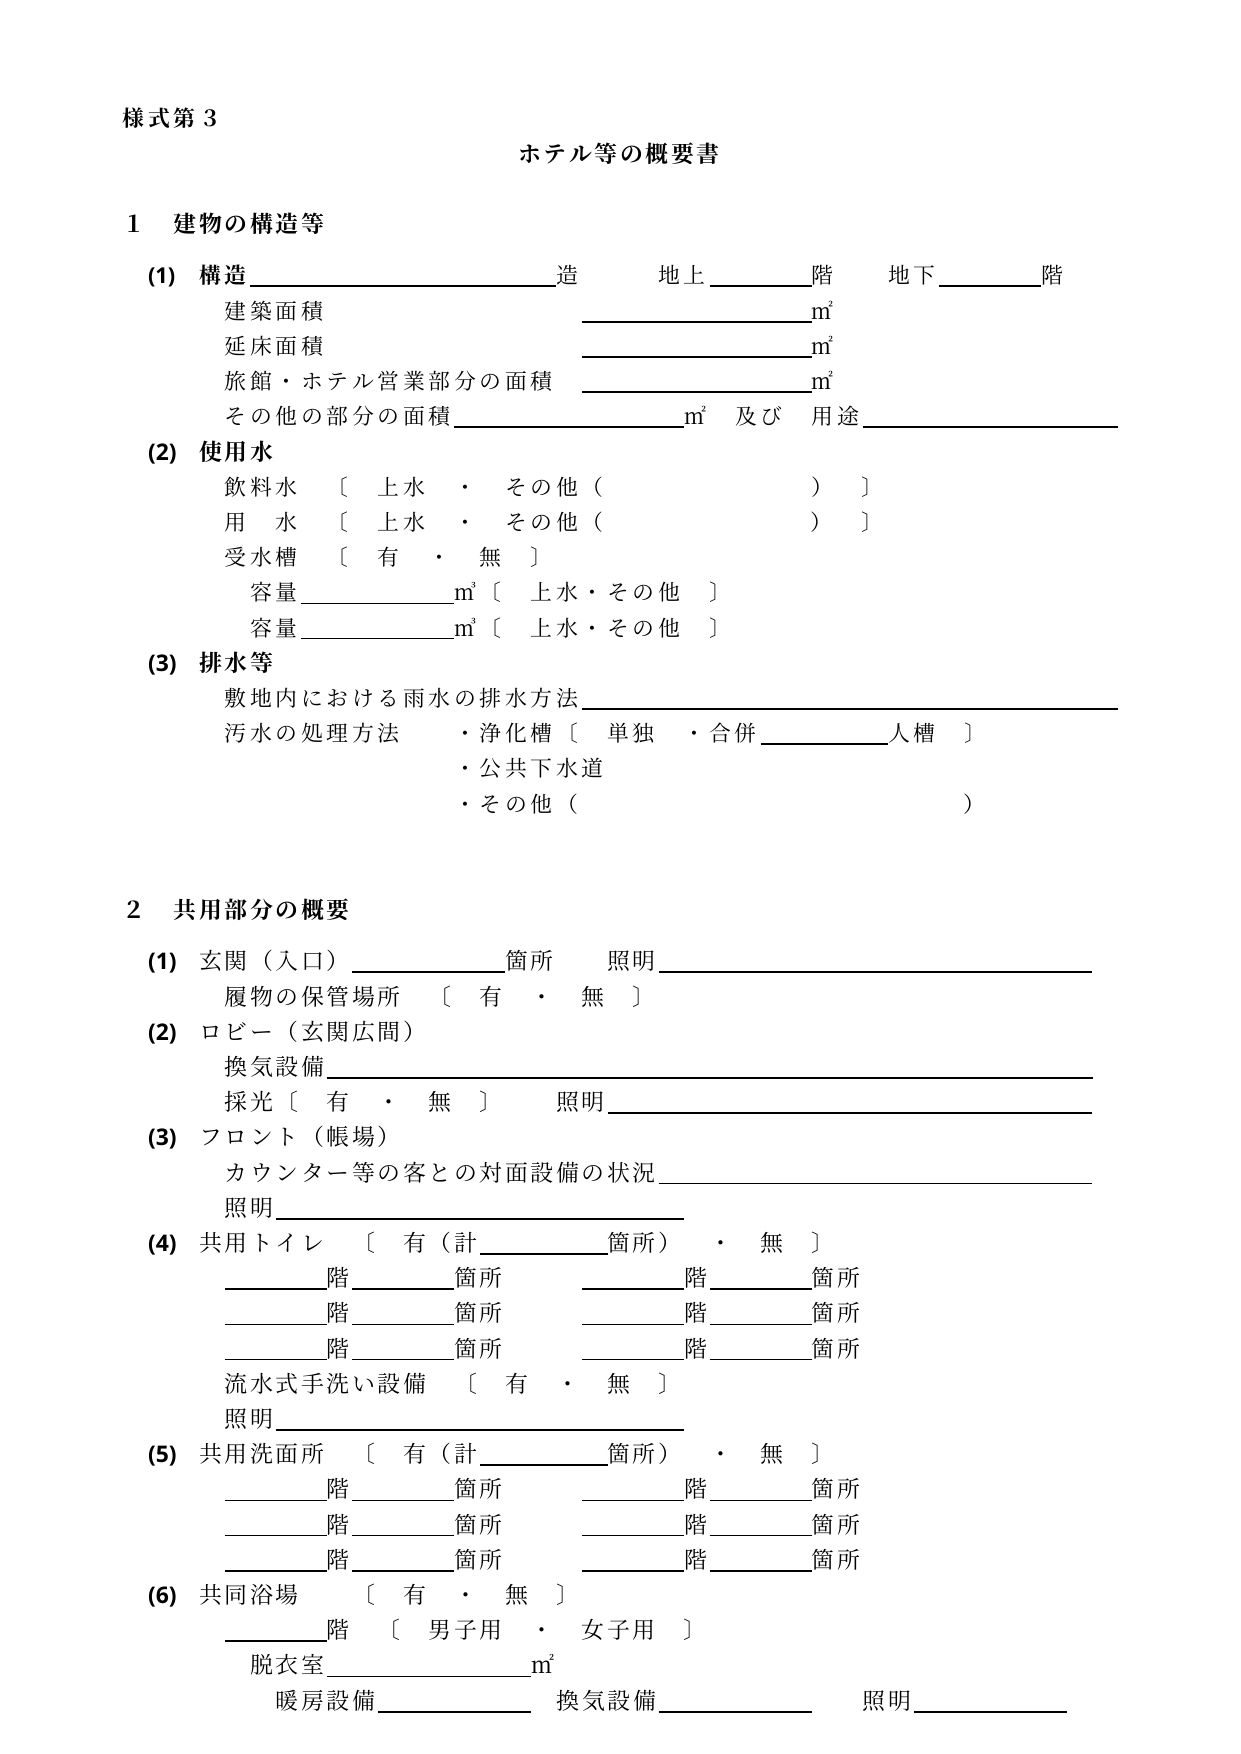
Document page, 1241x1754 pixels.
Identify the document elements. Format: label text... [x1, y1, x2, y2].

text 階 箇所 階 箇所 [122, 1329, 1118, 1365]
text ２ 共用部分の概要 [122, 891, 1118, 926]
text 階 箇所 階 箇所 [122, 1259, 1118, 1294]
text 容量 ㎥〔 上水・その他 〕 [122, 609, 1118, 644]
text カウンター等の客との対面設備の状況 [122, 1153, 1118, 1189]
text 受水槽 〔 有 ・ 無 〕 [122, 538, 1118, 574]
text その他の部分の面積 ㎡ 及び 用途 [122, 398, 1118, 433]
text ・その他（ ） [122, 785, 1118, 820]
text 照明 [122, 1189, 1118, 1224]
text １ 建物の構造等 [122, 205, 1118, 240]
text 採光〔 有 ・ 無 〕 照明 [122, 1083, 1118, 1118]
list 共用洗面所 〔 有（計 箇所） ・ 無 〕 [137, 1435, 1118, 1470]
text 階 箇所 階 箇所 [122, 1470, 1118, 1506]
text 階 箇所 階 箇所 [122, 1294, 1118, 1329]
list 構造 造 地上 階 地下 階 [137, 257, 1118, 292]
list フロント（帳場） [137, 1118, 1118, 1153]
text 旅館・ホテル営業部分の面積 ㎡ [122, 362, 1118, 398]
text 脱衣室 ㎡ [122, 1646, 1118, 1682]
text ・公共下水道 [122, 750, 1118, 785]
list 共用トイレ 〔 有（計 箇所） ・ 無 〕 [137, 1224, 1118, 1259]
text 暖房設備 換気設備 照明 [122, 1682, 1118, 1717]
text 延床面積 ㎡ [122, 327, 1118, 362]
text 階 箇所 階 箇所 [122, 1506, 1118, 1541]
text 建築面積 ㎡ [122, 292, 1118, 327]
text 換気設備 [122, 1048, 1118, 1083]
text 階 箇所 階 箇所 [122, 1541, 1118, 1576]
list 使用水 [137, 433, 1118, 468]
list 玄関（入口） 箇所 照明 [137, 942, 1118, 977]
text 容量 ㎥〔 上水・その他 〕 [122, 574, 1118, 609]
text 敷地内における雨水の排水方法 [122, 679, 1118, 714]
text 用 水 〔 上水 ・ その他（ ） 〕 [122, 503, 1118, 538]
text 様式第３ [122, 99, 1118, 135]
list 排水等 [137, 644, 1118, 679]
text ホテル等の概要書 [122, 135, 1118, 170]
list 共同浴場 〔 有 ・ 無 〕 [137, 1576, 1118, 1611]
text 流水式手洗い設備 〔 有 ・ 無 〕 [122, 1365, 1118, 1400]
list ロビー（玄関広間） [137, 1013, 1118, 1048]
text 飲料水 〔 上水 ・ その他（ ） 〕 [122, 468, 1118, 503]
text 照明 [122, 1400, 1118, 1435]
text 汚水の処理方法 ・浄化槽〔 単独 ・合併 人槽 〕 [122, 714, 1118, 750]
text 履物の保管場所 〔 有 ・ 無 〕 [122, 977, 1118, 1013]
text 階 〔 男子用 ・ 女子用 〕 [122, 1611, 1118, 1646]
